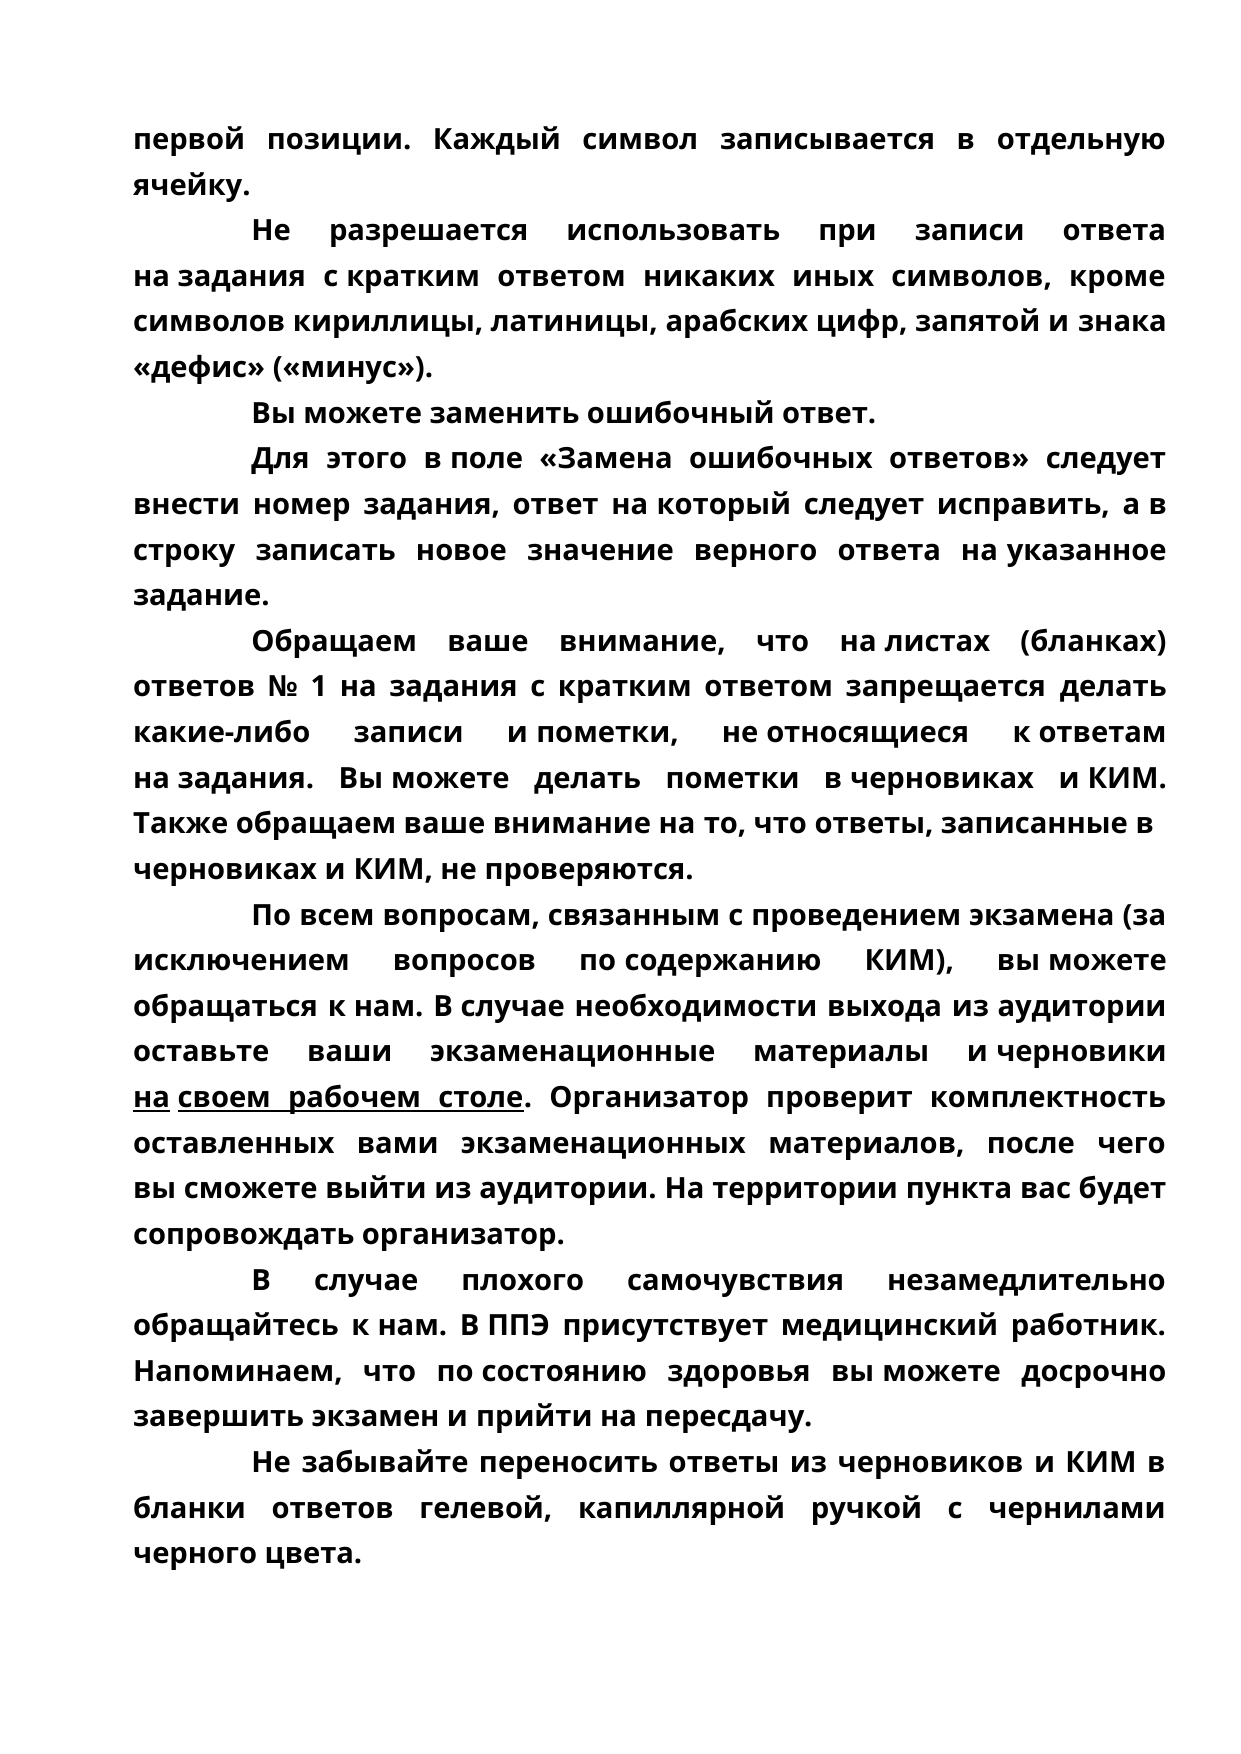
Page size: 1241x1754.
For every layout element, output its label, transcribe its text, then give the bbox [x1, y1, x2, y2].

text Для этого в поле «Замена ошибочных ответов» следует внести номер задания, ответ на который следует исправить, а в строку записать новое значение верного ответа на указанное задание. [133, 437, 1167, 614]
text В случае плохого самочувствия незамедлительно обращайтесь к нам. В ППЭ присутствует медицинский работник. Напоминаем, что по состоянию здоровья вы можете досрочно завершить экзамен и прийти на пересдачу. [133, 1259, 1167, 1435]
text Вы можете заменить ошибочный ответ. [133, 392, 1167, 432]
text По всем вопросам, связанным с проведением экзамена (за исключением вопросов по содержанию КИМ), вы можете обращаться к нам. В случае необходимости выхода из аудитории оставьте ваши экзаменационные материалы и черновики на своем рабочем столе. Организатор проверит комплектность оставленных вами экзаменационных материалов, после чего вы сможете выйти из аудитории. На территории пункта вас будет сопровождать организатор. [133, 894, 1167, 1253]
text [133, 118, 1167, 203]
text Не разрешается использовать при записи ответа на задания с кратким ответом никаких иных символов, кроме символов кириллицы, латиницы, арабских цифр, запятой и знака «дефис» («минус»). [133, 209, 1167, 386]
text Не забывайте переносить ответы из черновиков и КИМ в бланки ответов гелевой, капиллярной ручкой с чернилами черного цвета. [133, 1441, 1167, 1572]
text Обращаем ваше внимание, что на листах (бланках) ответов № 1 на задания с кратким ответом запрещается делать какие-либо записи и пометки, не относящиеся к ответам на задания. Вы можете делать пометки в черновиках и КИМ. Также обращаем ваше внимание на то, что ответы, записанные в черновиках и КИМ, не проверяются. [133, 620, 1167, 888]
